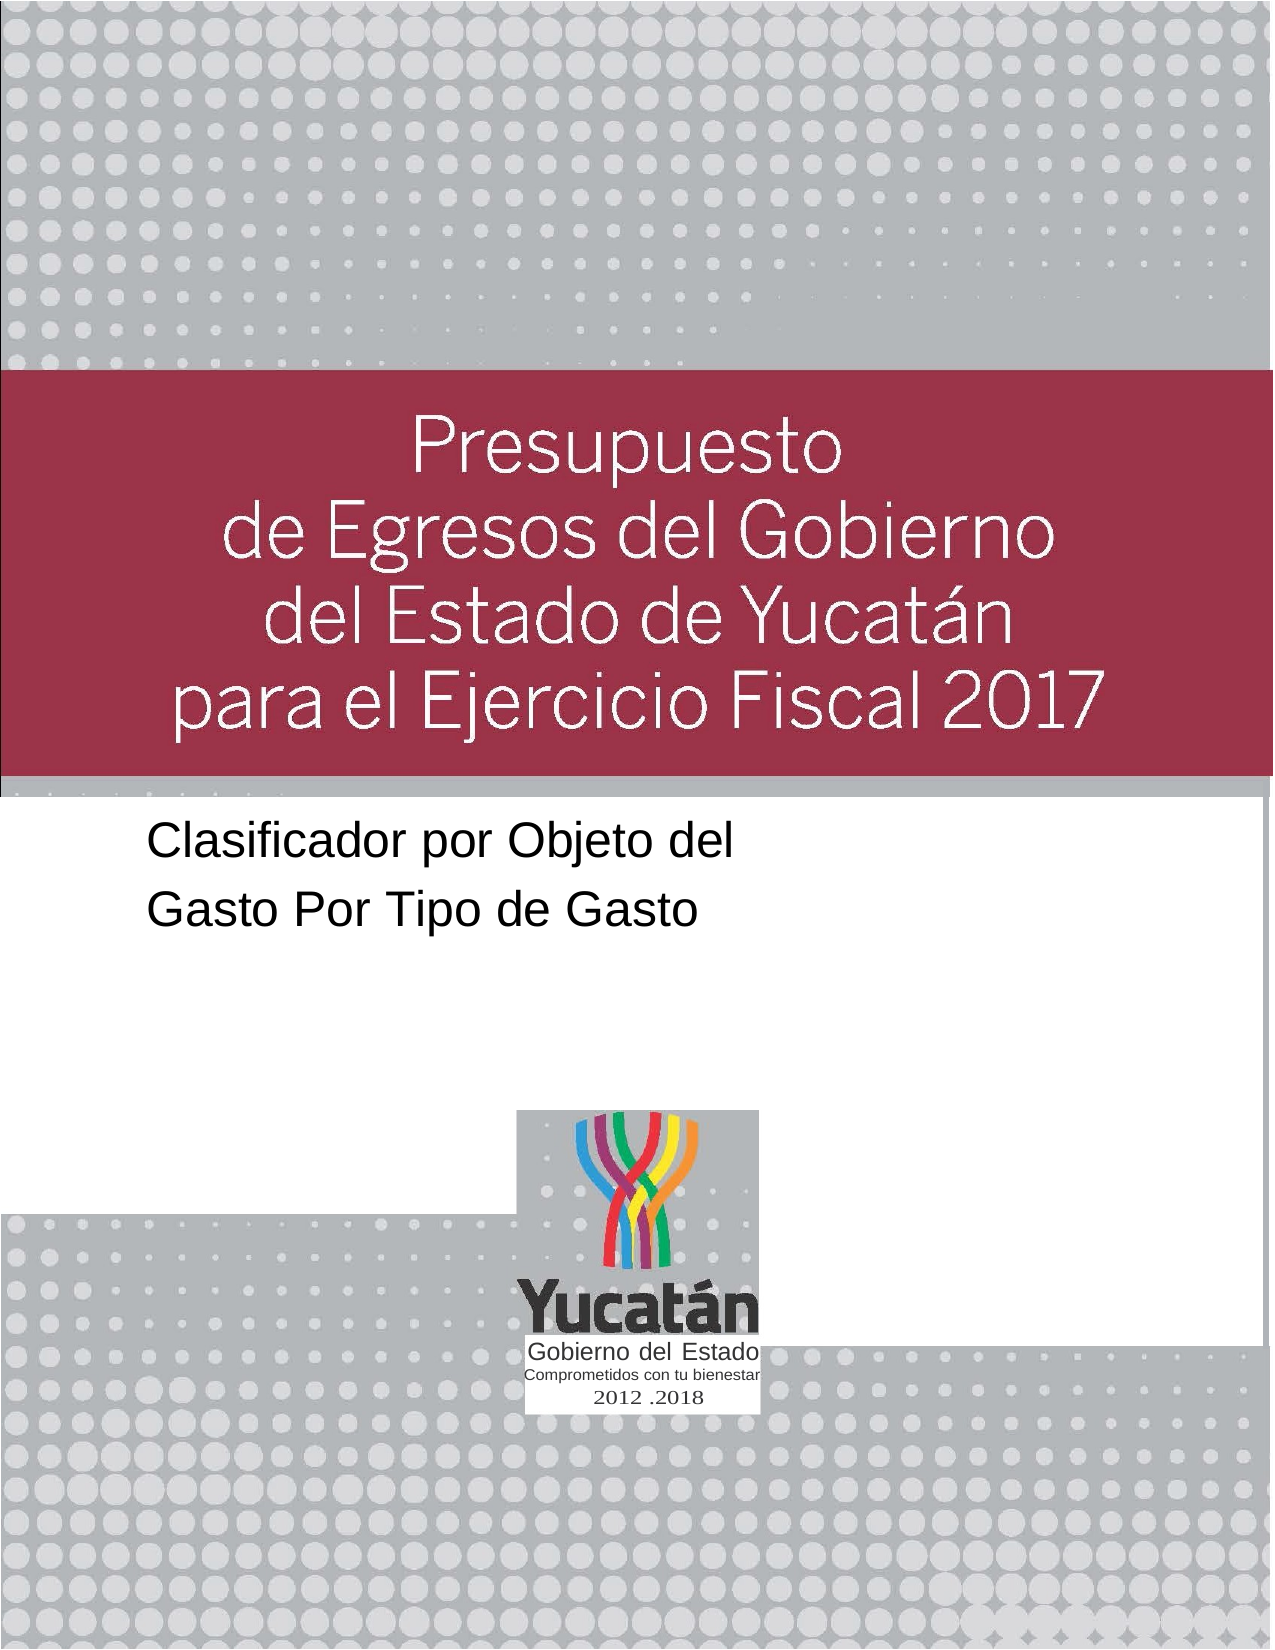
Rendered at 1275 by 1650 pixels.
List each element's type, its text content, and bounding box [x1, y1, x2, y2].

subtitle Gobierno del Estado [525, 1338, 761, 1366]
text 2012 .2018 [525, 1386, 772, 1409]
picture [1, 1110, 1273, 1649]
subtitle Clasificador por Objeto del Gasto Por Tipo de Gasto [146, 811, 882, 936]
text Comprometidos con tu bienestar [523, 1366, 761, 1384]
picture [0, 1, 1273, 797]
